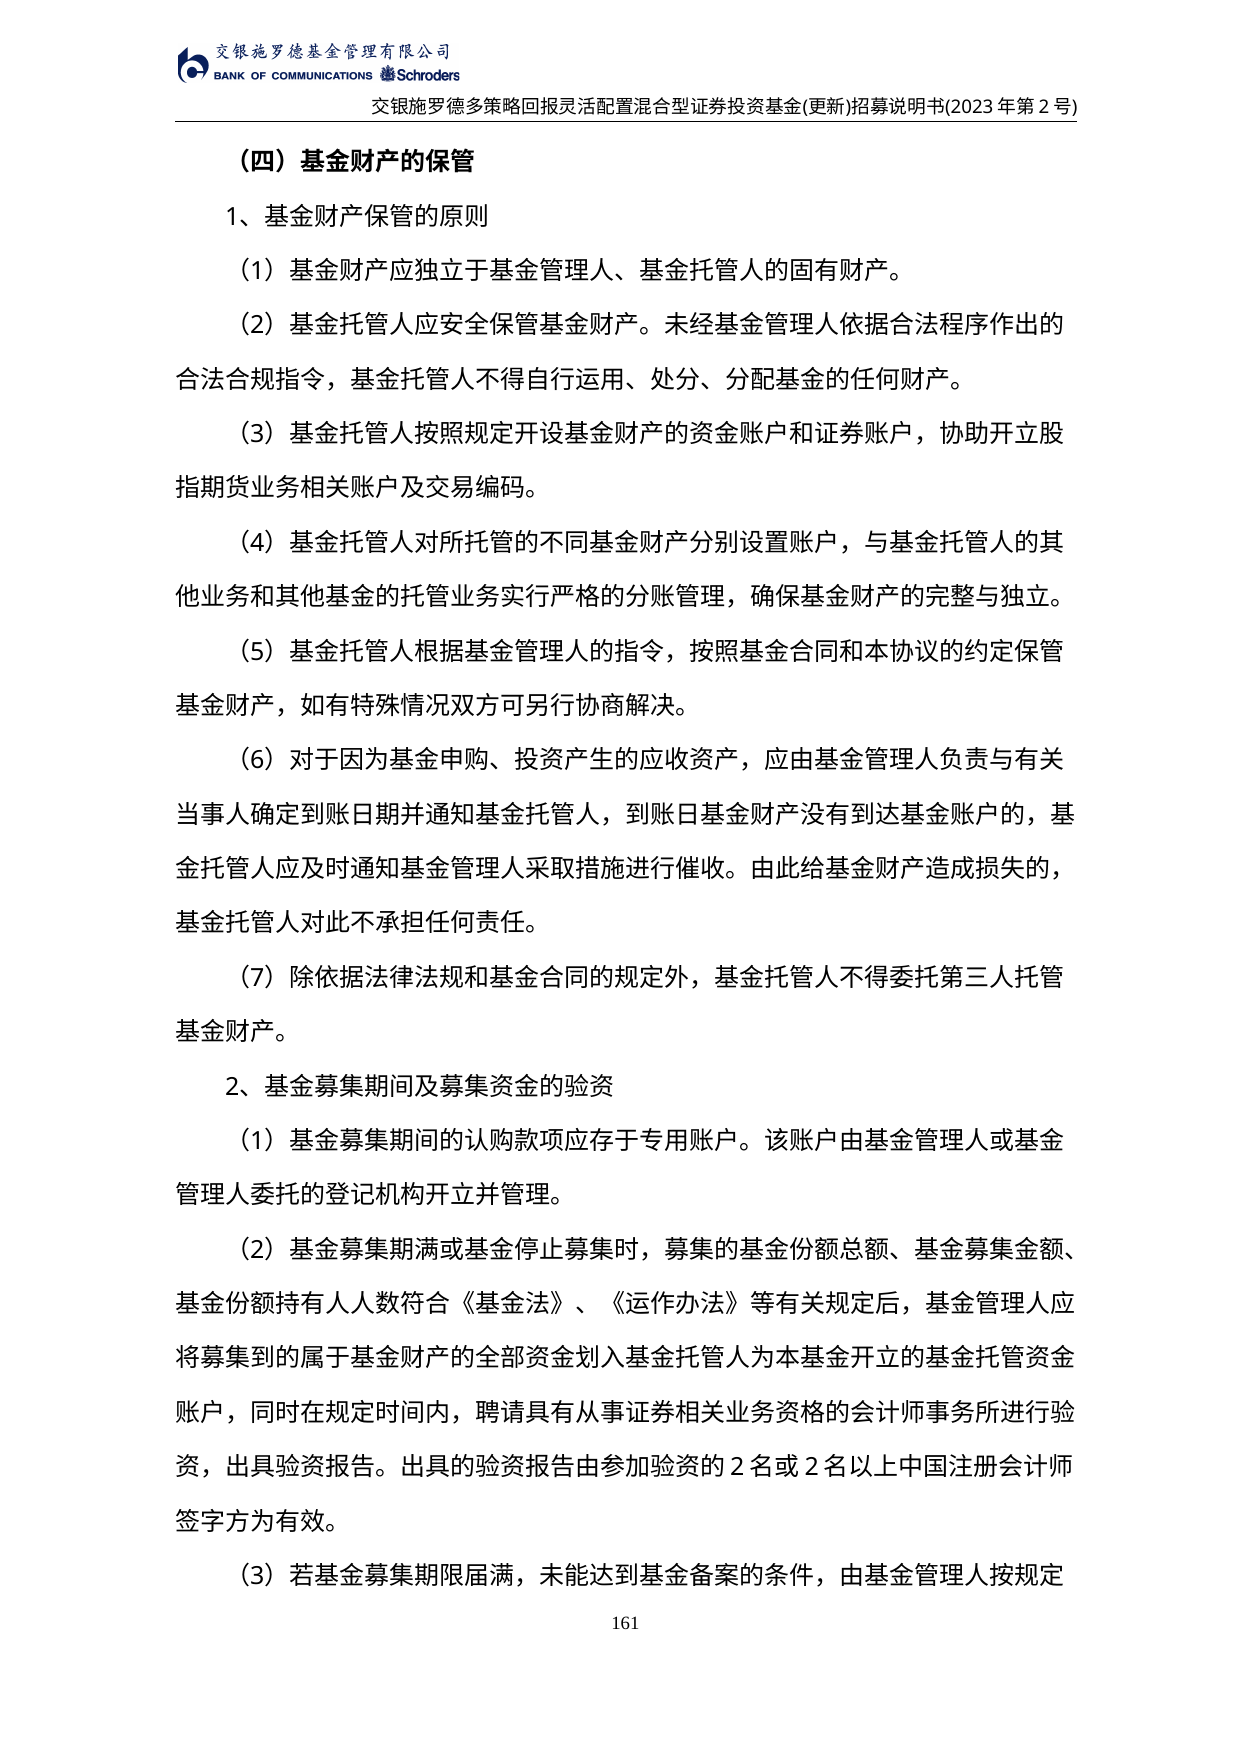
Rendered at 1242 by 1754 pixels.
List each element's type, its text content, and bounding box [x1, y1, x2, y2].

text （四）基金财产的保管 [175, 142, 1077, 178]
text （6）对于因为基金申购、投资产生的应收资产，应由基金管理人负责与有关当事人确定到账日期并通知基金托管人，到账日基金财产没有到达基金账户的，基金托管人应及时通知基金管理人采取措施进行催收。由此给基金财产造成损失的，基金托管人对此不承担任何责任。 [175, 740, 1077, 939]
text （1）基金募集期间的认购款项应存于专用账户。该账户由基金管理人或基金管理人委托的登记机构开立并管理。 [175, 1120, 1077, 1211]
text （3）基金托管人按照规定开设基金财产的资金账户和证券账户，协助开立股指期货业务相关账户及交易编码。 [175, 413, 1077, 504]
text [175, 1555, 1077, 1592]
text （7）除依据法律法规和基金合同的规定外，基金托管人不得委托第三人托管基金财产。 [175, 957, 1077, 1048]
picture [178, 43, 460, 83]
text （5）基金托管人根据基金管理人的指令，按照基金合同和本协议的约定保管基金财产，如有特殊情况双方可另行协商解决。 [175, 631, 1077, 722]
text 2、基金募集期间及募集资金的验资 [175, 1066, 1077, 1102]
text （4）基金托管人对所托管的不同基金财产分别设置账户，与基金托管人的其他业务和其他基金的托管业务实行严格的分账管理，确保基金财产的完整与独立。 [175, 522, 1077, 613]
text （1）基金财产应独立于基金管理人、基金托管人的固有财产。 [175, 250, 1077, 287]
text 1、基金财产保管的原则 [175, 196, 1077, 232]
text （2）基金托管人应安全保管基金财产。未经基金管理人依据合法程序作出的合法合规指令，基金托管人不得自行运用、处分、分配基金的任何财产。 [175, 305, 1077, 395]
text （2）基金募集期满或基金停止募集时，募集的基金份额总额、基金募集金额、基金份额持有人人数符合《基金法》、《运作办法》等有关规定后，基金管理人应将募集到的属于基金财产的全部资金划入基金托管人为本基金开立的基金托管资金账户，同时在规定时间内，聘请具有从事证券相关业务资格的会计师事务所进行验资，出具验资报告。出具的验资报告由参加验资的2名或2名以上中国注册会计师签字方为有效。 [175, 1229, 1077, 1537]
